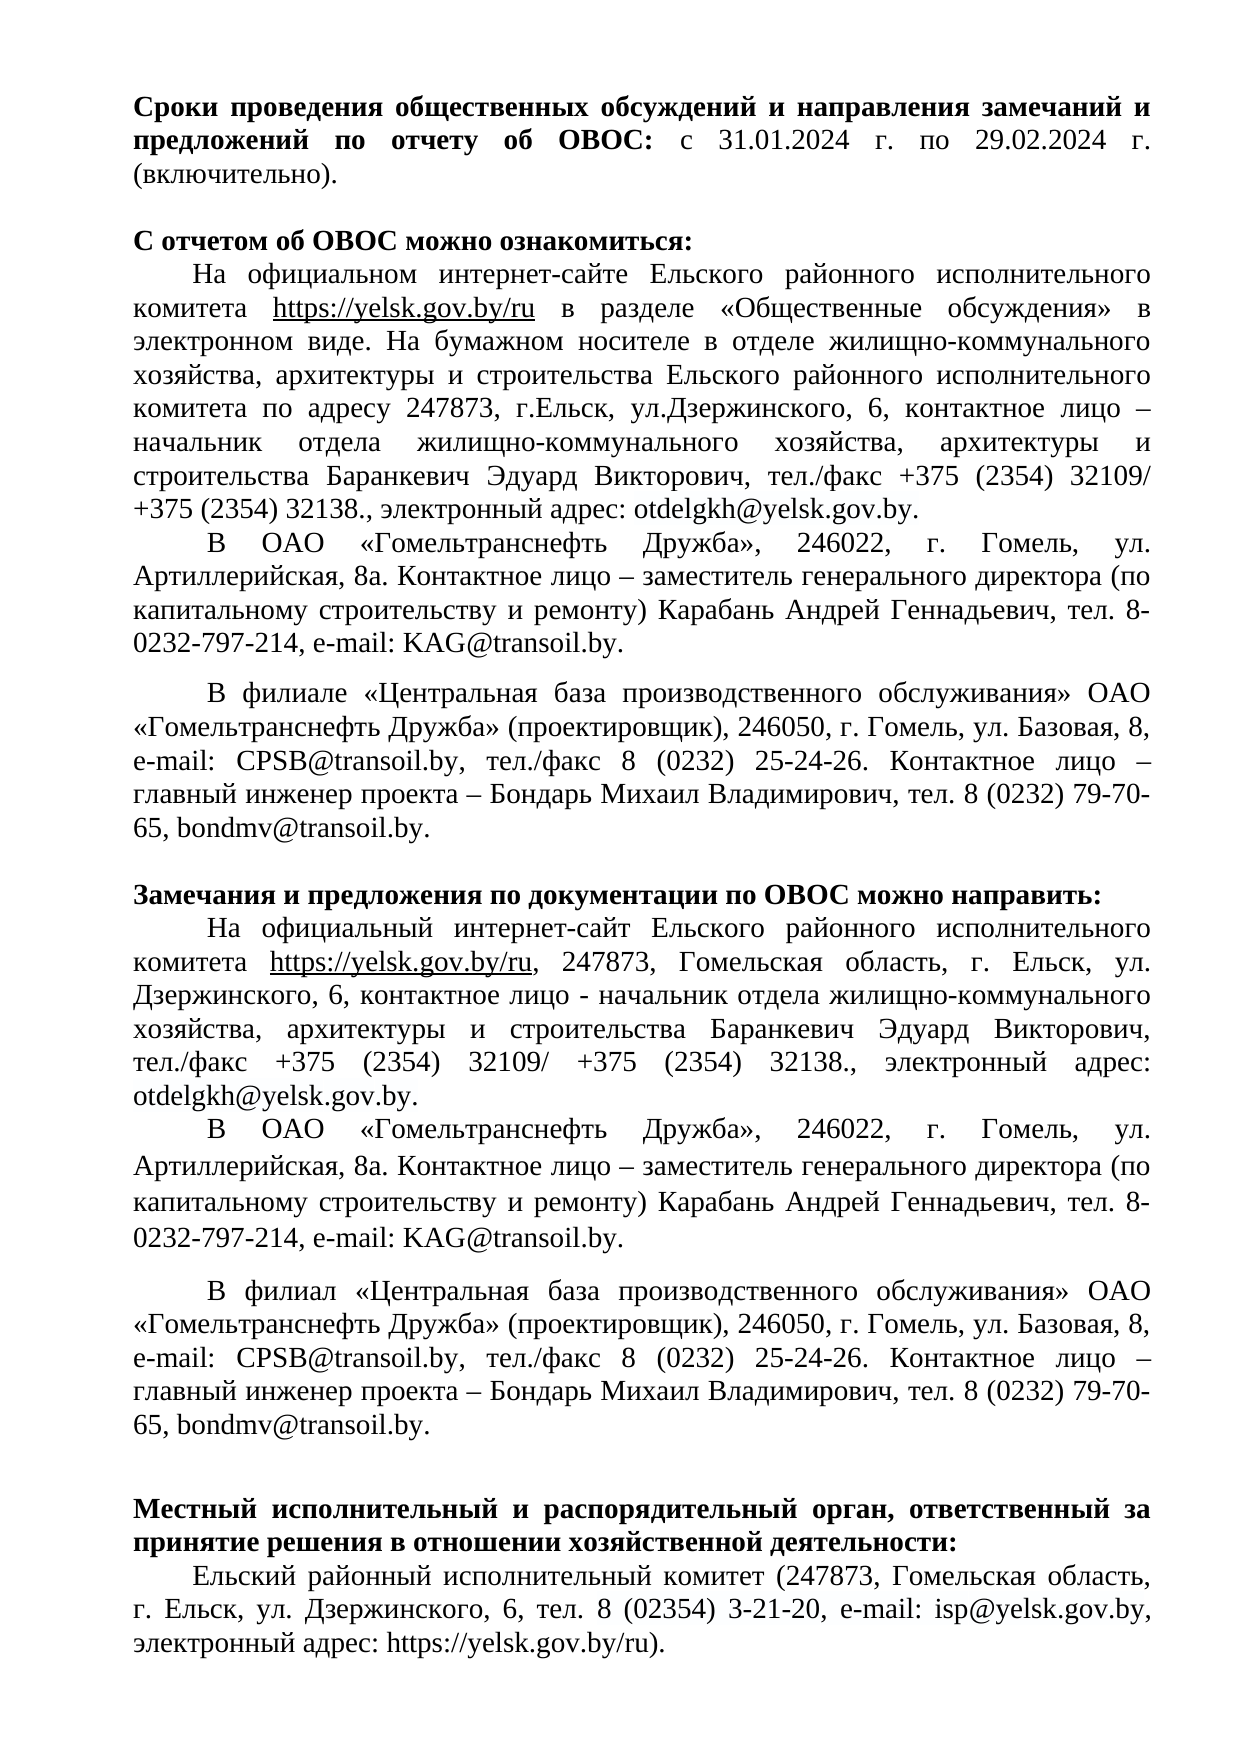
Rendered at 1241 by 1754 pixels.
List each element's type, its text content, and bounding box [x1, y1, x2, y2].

text В филиал «Центральная база производственного обслуживания» ОАО «Гомельтранснефть Дружба» (проектировщик), 246050, г. Гомель, ул. Базовая, 8, е-mail: CPSB@transoil.by, тел./факс 8 (0232) 25-24-26. Контактное лицо – главный инженер проекта – Бондарь Михаил Владимирович, тел. 8 (0232) 79-70-65, bondmv@transoil.by. [133, 1273, 1152, 1441]
text В филиале «Центральная база производственного обслуживания» ОАО «Гомельтранснефть Дружба» (проектировщик), 246050, г. Гомель, ул. Базовая, 8, е-mail: CPSB@transoil.by, тел./факс 8 (0232) 25-24-26. Контактное лицо – главный инженер проекта – Бондарь Михаил Владимирович, тел. 8 (0232) 79-70-65, bondmv@transoil.by. [133, 676, 1152, 843]
text С отчетом об ОВОС можно ознакомиться: [133, 223, 1152, 256]
text Сроки проведения общественных обсуждений и направления замечаний и предложений по отчету об ОВОС: с 31.01.2024 г. по 29.02.2024 г. (включительно). [133, 89, 1152, 189]
text Местный исполнительный и распорядительный орган, ответственный за принятие решения в отношении хозяйственной деятельности: [133, 1491, 1152, 1558]
text В ОАО «Гомельтранснефть Дружба», 246022, г. Гомель, ул. Артиллерийская, 8а. Контактное лицо – заместитель генерального директора (по капитальному строительству и ремонту) Карабань Андрей Геннадьевич, тел. 8-0232-797-214, e-mail: KAG@transoil.by. [133, 1112, 1152, 1253]
text Замечания и предложения по документации по ОВОС можно направить: [133, 877, 1152, 910]
text На официальном интернет-сайте Ельского районного исполнительного комитета https://yelsk.gov.by/ru в разделе «Общественные обсуждения» в электронном виде. На бумажном носителе в отделе жилищно-коммунального хозяйства, архитектуры и строительства Ельского районного исполнительного комитета по адресу 247873, г.Ельск, ул.Дзержинского, 6, контактное лицо – начальник отдела жилищно-коммунального хозяйства, архитектуры и строительства Баранкевич Эдуард Викторович, тел./факс +375 (2354) 32109/ +375 (2354) 32138., электронный адрес: otdelgkh@yelsk.gov.by. [133, 256, 1152, 525]
text На официальный интернет-сайт Ельского районного исполнительного комитета https://yelsk.gov.by/ru, 247873, Гомельская область, г. Ельск, ул. Дзержинского, 6, контактное лицо - начальник отдела жилищно-коммунального хозяйства, архитектуры и строительства Баранкевич Эдуард Викторович, тел./факс +375 (2354) 32109/ +375 (2354) 32138., электронный адрес: otdelgkh@yelsk.gov.by. [133, 910, 1152, 1112]
text В ОАО «Гомельтранснефть Дружба», 246022, г. Гомель, ул. Артиллерийская, 8а. Контактное лицо – заместитель генерального директора (по капитальному строительству и ремонту) Карабань Андрей Геннадьевич, тел. 8-0232-797-214, e-mail: KAG@transoil.by. [133, 525, 1152, 659]
text Ельский районный исполнительный комитет (247873, Гомельская область, г. Ельск, ул. Дзержинского, 6, тел. 8 (02354) 3-21-20, e-mail: isp@yelsk.gov.by, электронный адрес: https://yelsk.gov.by/ru). [133, 1558, 1152, 1658]
